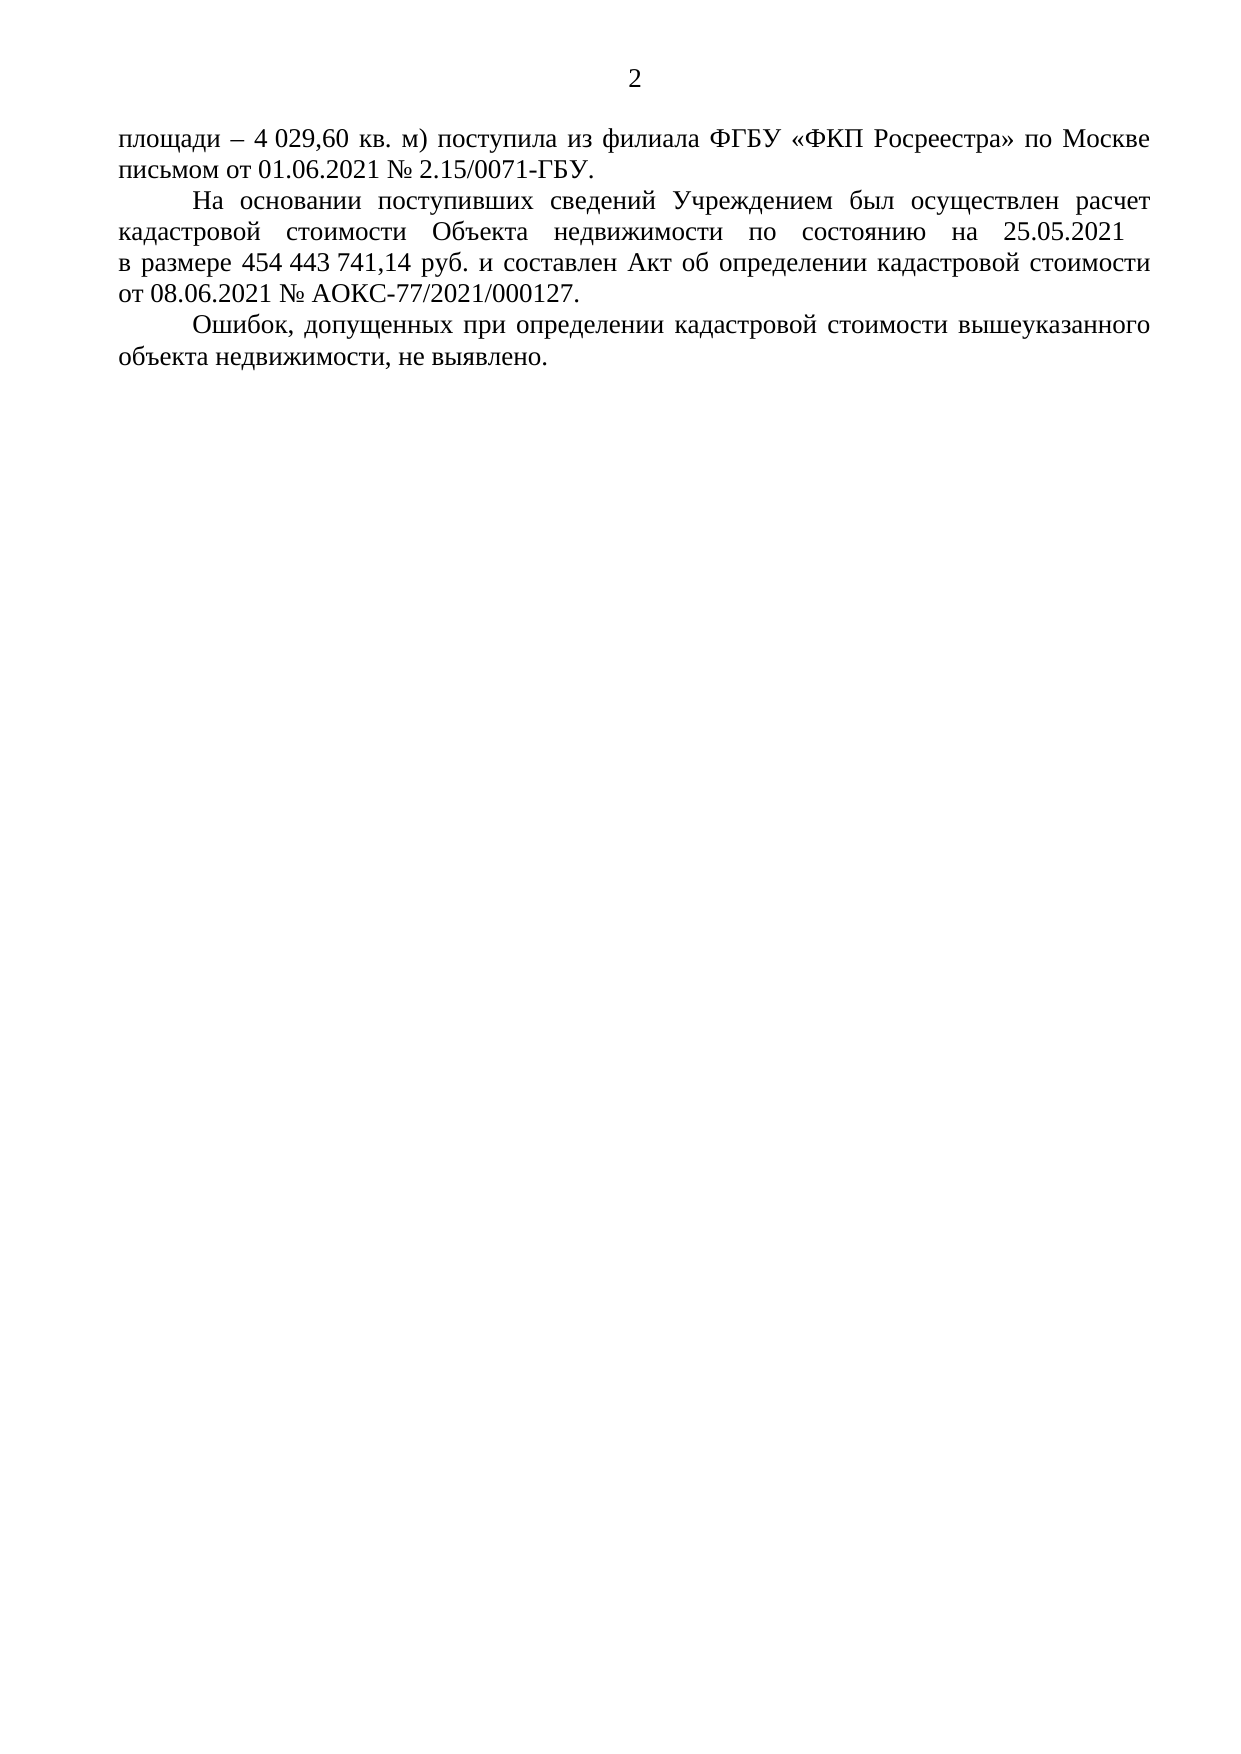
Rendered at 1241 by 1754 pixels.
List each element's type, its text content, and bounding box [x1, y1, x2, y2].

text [118, 122, 1152, 184]
text Ошибок, допущенных при определении кадастровой стоимости вышеуказанного объекта недвижимости, не выявлено. [118, 309, 1152, 371]
text На основании поступивших сведений Учреждением был осуществлен расчет кадастровой стоимости Объекта недвижимости по состоянию на 25.05.2021 в размере 454 443 741,14 руб. и составлен Акт об определении кадастровой стоимости от 08.06.2021 № АОКС-77/2021/000127. [118, 184, 1152, 309]
